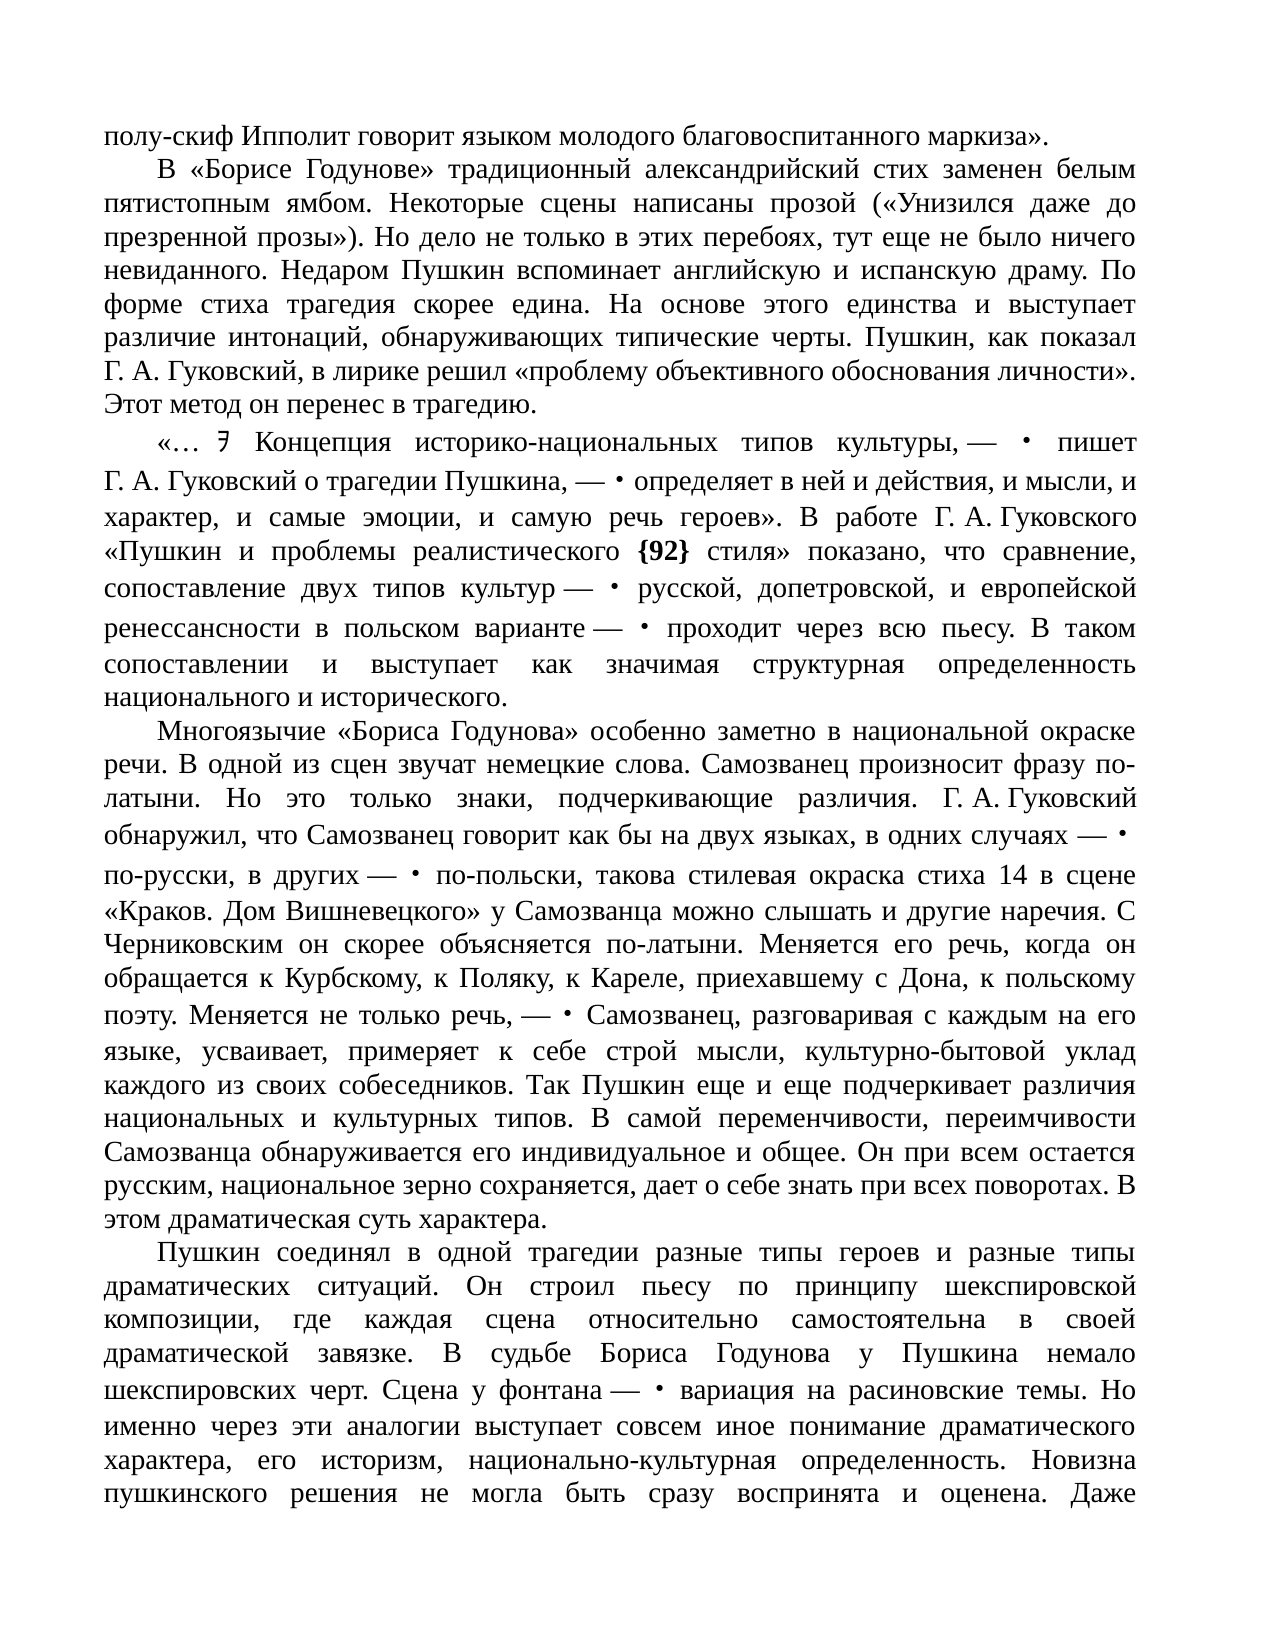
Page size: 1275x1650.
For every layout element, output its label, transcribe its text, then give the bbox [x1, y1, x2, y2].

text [103, 1234, 1137, 1509]
text В «Борисе Годунове» традиционный александрийский стих заменен белым пятистопным ямбом. Некоторые сцены написаны прозой («Унизился даже до презренной прозы»). Но дело не только в этих перебоях, тут еще не было ничего невиданного. Недаром Пушкин вспоминает английскую и испанскую драму. По форме стиха трагедия скорее едина. На основе этого единства и выступает различие интонаций, обнаруживающих типические черты. Пушкин, как показал Г. А. Гуковский, в лирике решил «проблему объективного обоснования личности». Этот метод он перенес в трагедию. [103, 152, 1137, 420]
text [103, 118, 1137, 152]
text Многоязычие «Бориса Годунова» особенно заметно в национальной окраске речи. В одной из сцен звучат немецкие слова. Самозванец произносит фразу по-латыни. Но это только знаки, подчеркивающие различия. Г. А. Гуковский обнаружил, что Самозванец говорит как бы на двух языках, в одних случаях —・по-русски, в других —・по-польски, такова стилевая окраска стиха 14 в сцене «Краков. Дом Вишневецкого» у Самозванца можно слышать и другие наречия. С Черниковским он скорее объясняется по-латыни. Меняется его речь, когда он обращается к Курбскому, к Поляку, к Кареле, приехавшему с Дона, к польскому поэту. Меняется не только речь, —・Самозванец, разговаривая с каждым на его языке, усваивает, примеряет к себе строй мысли, культурно-бытовой уклад каждого из своих собеседников. Так Пушкин еще и еще подчеркивает различия национальных и культурных типов. В самой переменчивости, переимчивости Самозванца обнаруживается его индивидуальное и общее. Он при всем остается русским, национальное зерно сохраняется, дает о себе знать при всех поворотах. В этом драматическая суть характера. [103, 713, 1137, 1234]
text «…ｦ Концепция историко-национальных типов культуры, —・пишет Г. А. Гуковский о трагедии Пушкина, —・определяет в ней и действия, и мысли, и характер, и самые эмоции, и самую речь героев». В работе Г. А. Гуковского «Пушкин и проблемы реалистического {92} стиля» показано, что сравнение, сопоставление двух типов культур —・русской, допетровской, и европейской ренессансности в польском варианте —・проходит через всю пьесу. В таком сопоставлении и выступает как значимая структурная определенность национального и исторического. [103, 420, 1137, 713]
